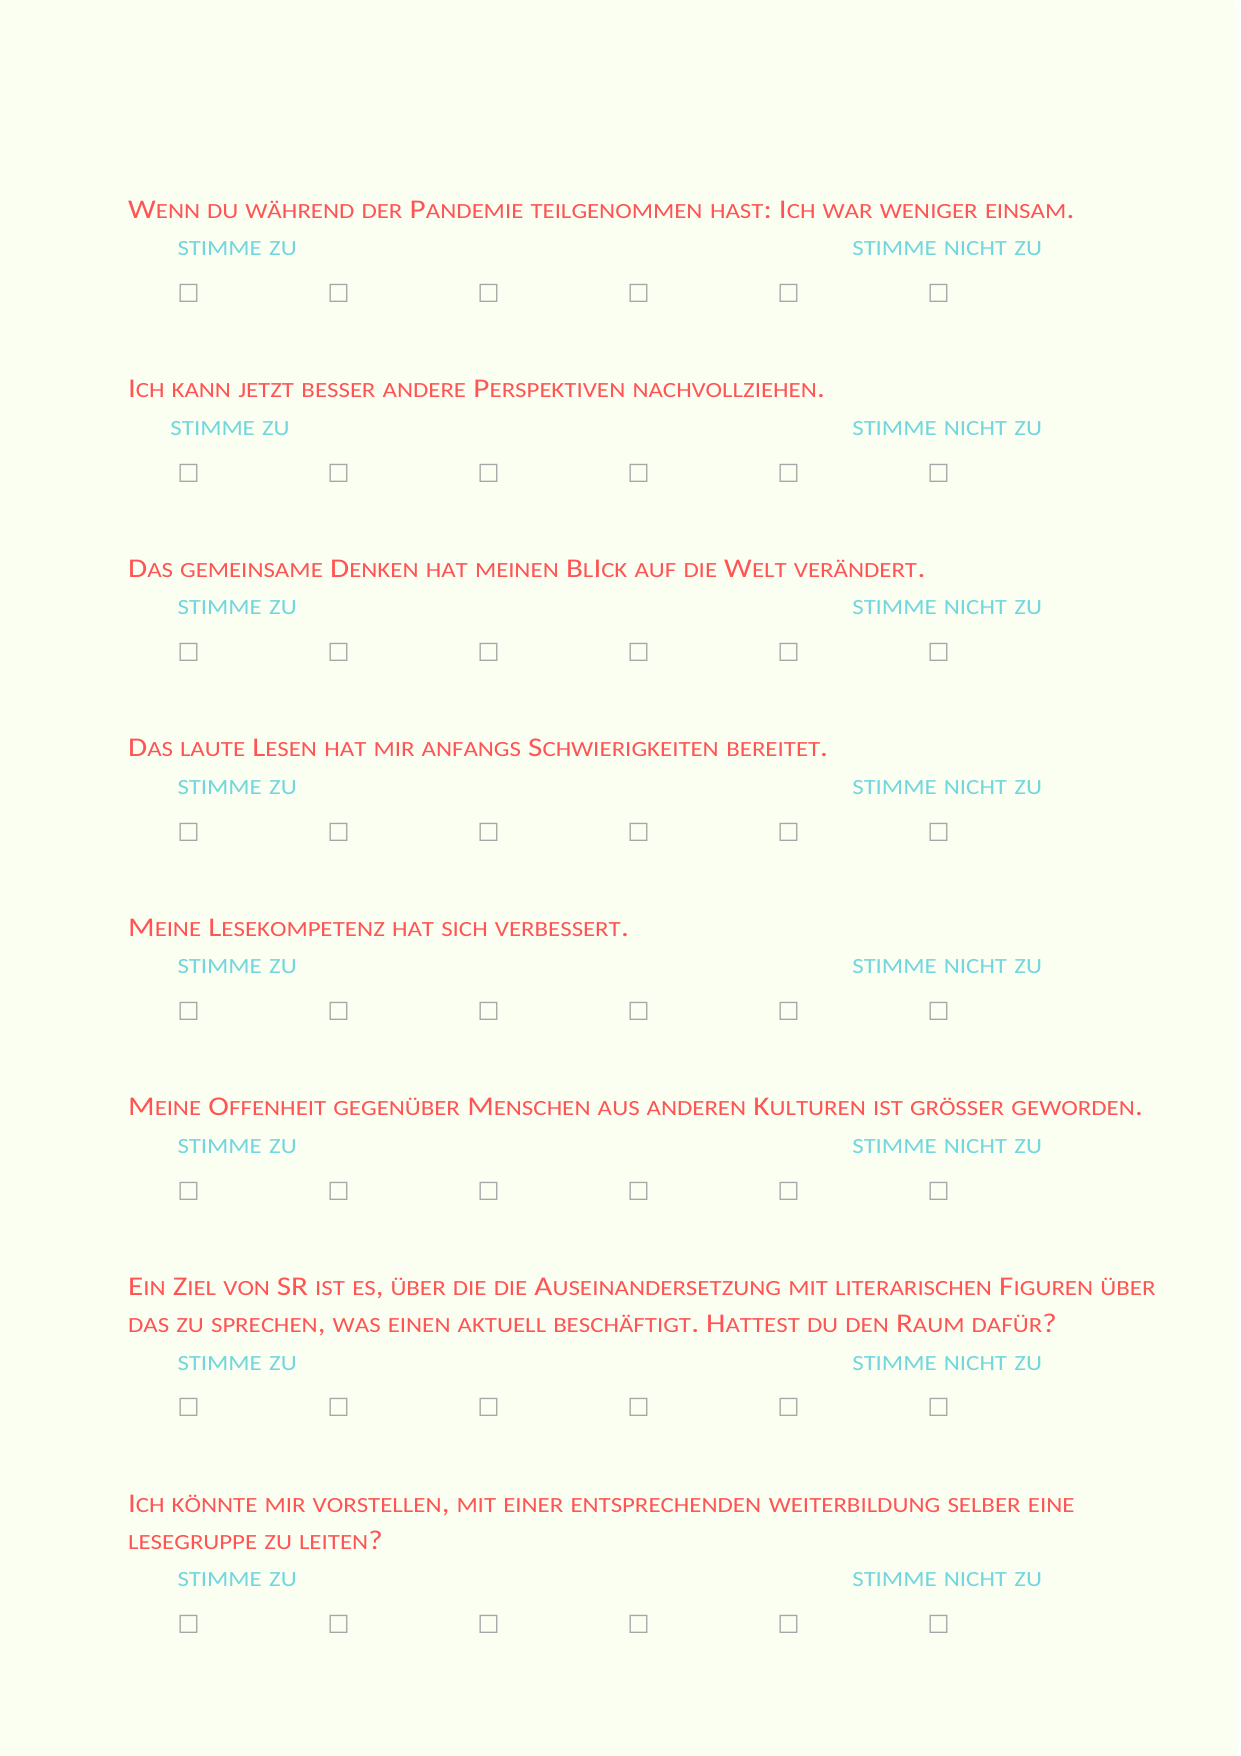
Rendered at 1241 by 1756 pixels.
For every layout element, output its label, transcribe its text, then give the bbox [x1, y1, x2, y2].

text Das laute Lesen hat mir anfangs Schwierigkeiten bereitet. stimme zu stimme nicht zu [128, 731, 1240, 801]
text Meine Offenheit gegenüber Menschen aus anderen Kulturen ist grösser geworden. stimme zu stimme nicht zu [128, 1089, 1240, 1160]
text Ich kann jetzt besser andere Perspektiven nachvollziehen. stimme zu stimme nicht zu [128, 372, 1240, 442]
text Wenn du während der Pandemie teilgenommen hast: Ich war weniger einsam. stimme zu stimme nicht zu [128, 192, 1240, 262]
text Meine Lesekompetenz hat sich verbessert. stimme zu stimme nicht zu [128, 910, 1240, 980]
text Ein Ziel von SR ist es, über die die Auseinandersetzung mit literarischen Figuren über das zu sprechen, was einen aktuell beschäftigt. Hattest du den Raum dafür? stimme zu stimme nicht zu [128, 1269, 1165, 1377]
text Das gemeinsame Denken hat meinen BlIck auf die Welt verändert. stimme zu stimme nicht zu [128, 551, 1240, 621]
text Ich könnte mir vorstellen, mit einer entsprechenden weiterbildung selber eine lesegruppe zu leiten? stimme zu stimme nicht zu [128, 1486, 1165, 1593]
